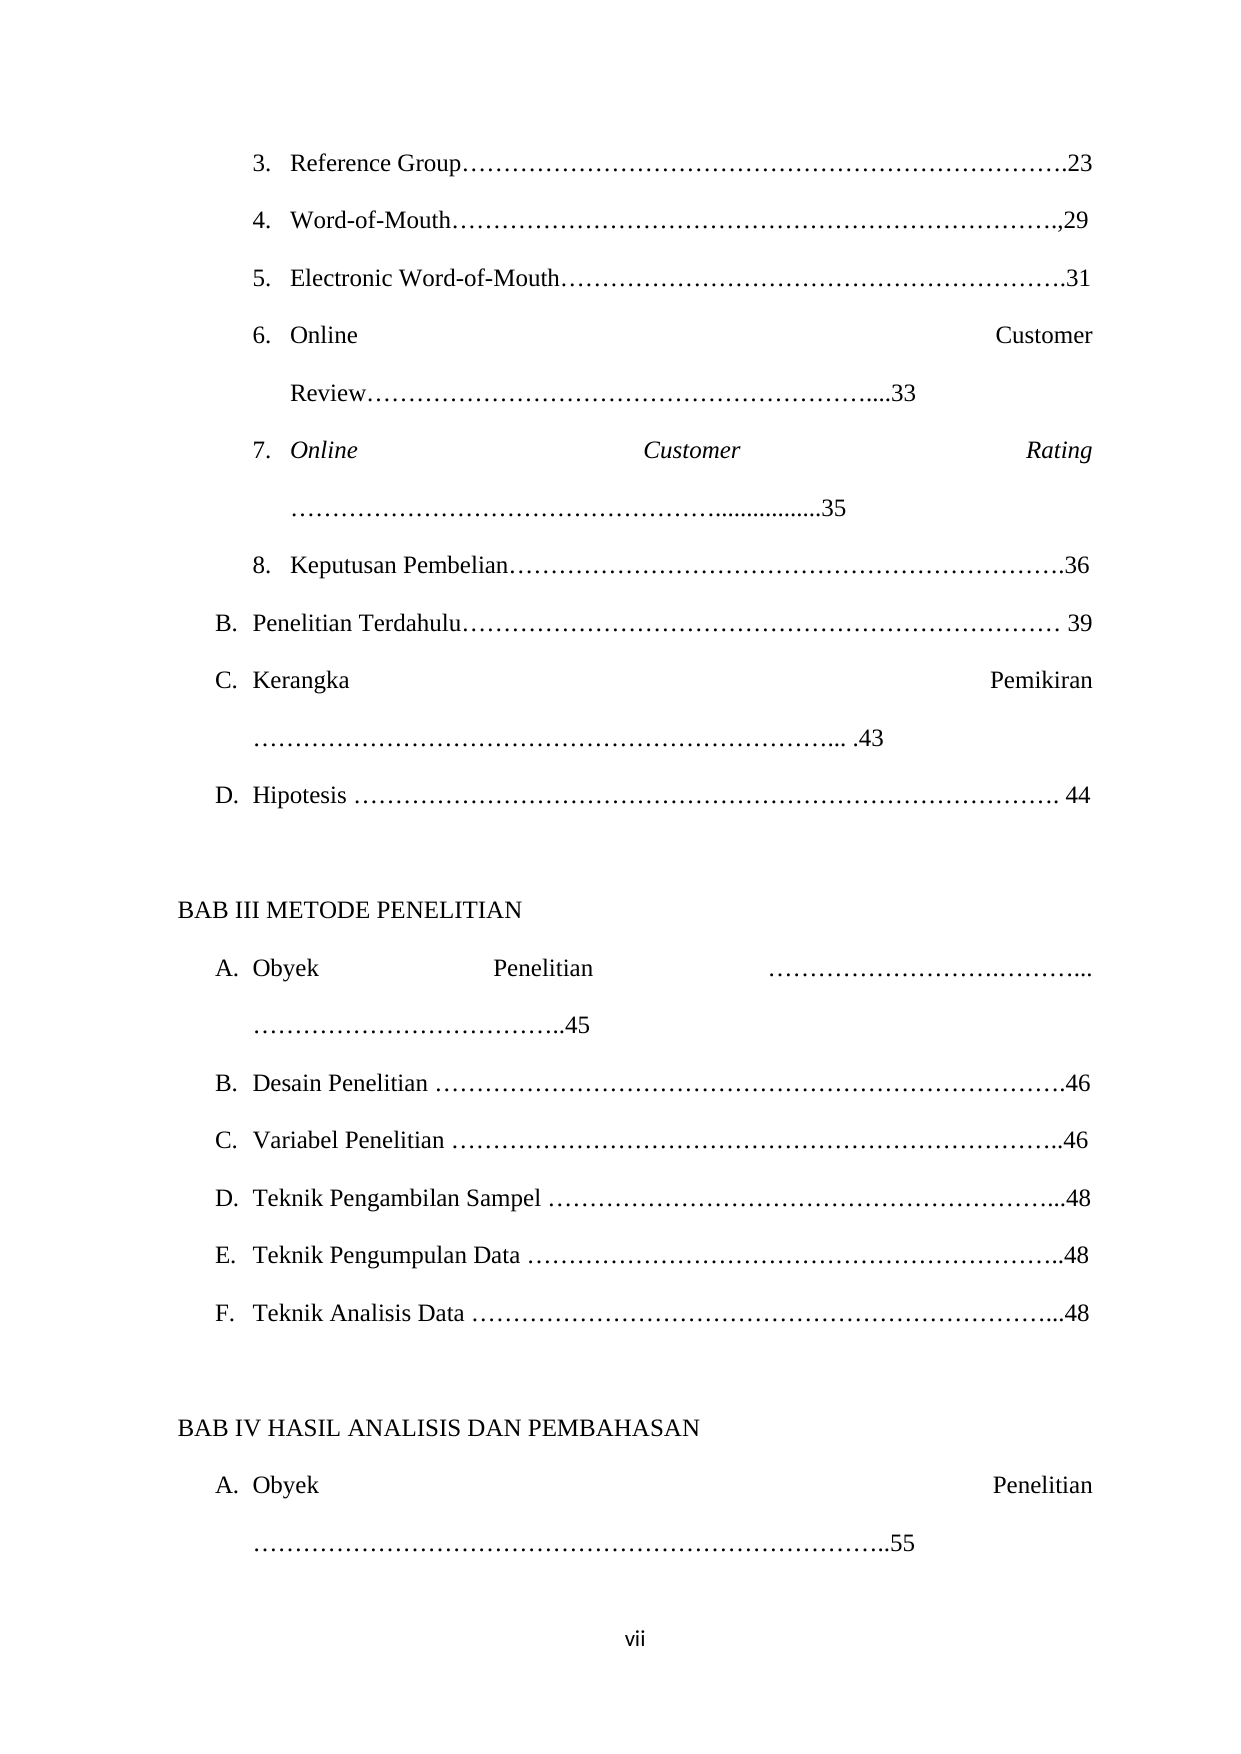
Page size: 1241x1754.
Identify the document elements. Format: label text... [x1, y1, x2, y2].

list Teknik Analisis Data ……………………………………………………………...48 [215, 1298, 1092, 1326]
text BAB IV HASIL ANALISIS DAN PEMBAHASAN [177, 1413, 1092, 1441]
list Reference Group……………………………………………………………….23 [252, 148, 1092, 176]
list Hipotesis …………………………………………………………………………. 44 [215, 780, 1092, 809]
list Keputusan Pembelian………………………………………………………….36 [252, 550, 1092, 579]
list Electronic Word-of-Mouth…………………………………………………….31 [252, 263, 1092, 291]
list Obyek Penelitian …………………………………………………………………..55 [215, 1470, 1092, 1556]
list Teknik Pengumpulan Data ………………………………………………………..48 [215, 1240, 1092, 1269]
list Penelitian Terdahulu……………………………………………………………… 39 [215, 608, 1092, 636]
text BAB III METODE PENELITIAN [177, 895, 1092, 924]
list Online Customer Review……………………………………………………....33 [252, 320, 1092, 406]
list Variabel Penelitian ………………………………………………………………..46 [215, 1125, 1092, 1154]
list Obyek Penelitian ……………………….………...………………………………..45 [215, 953, 1092, 1039]
list Teknik Pengambilan Sampel ……………………………………………………...48 [215, 1183, 1092, 1211]
list Word-of-Mouth……………………………………………………………….,29 [252, 205, 1092, 234]
list Kerangka Pemikiran ……………………………………………………………... .43 [215, 665, 1092, 751]
list Online Customer Rating …………………………………………….................35 [252, 435, 1092, 521]
list Desain Penelitian ………………………………………………………………….46 [215, 1068, 1092, 1096]
